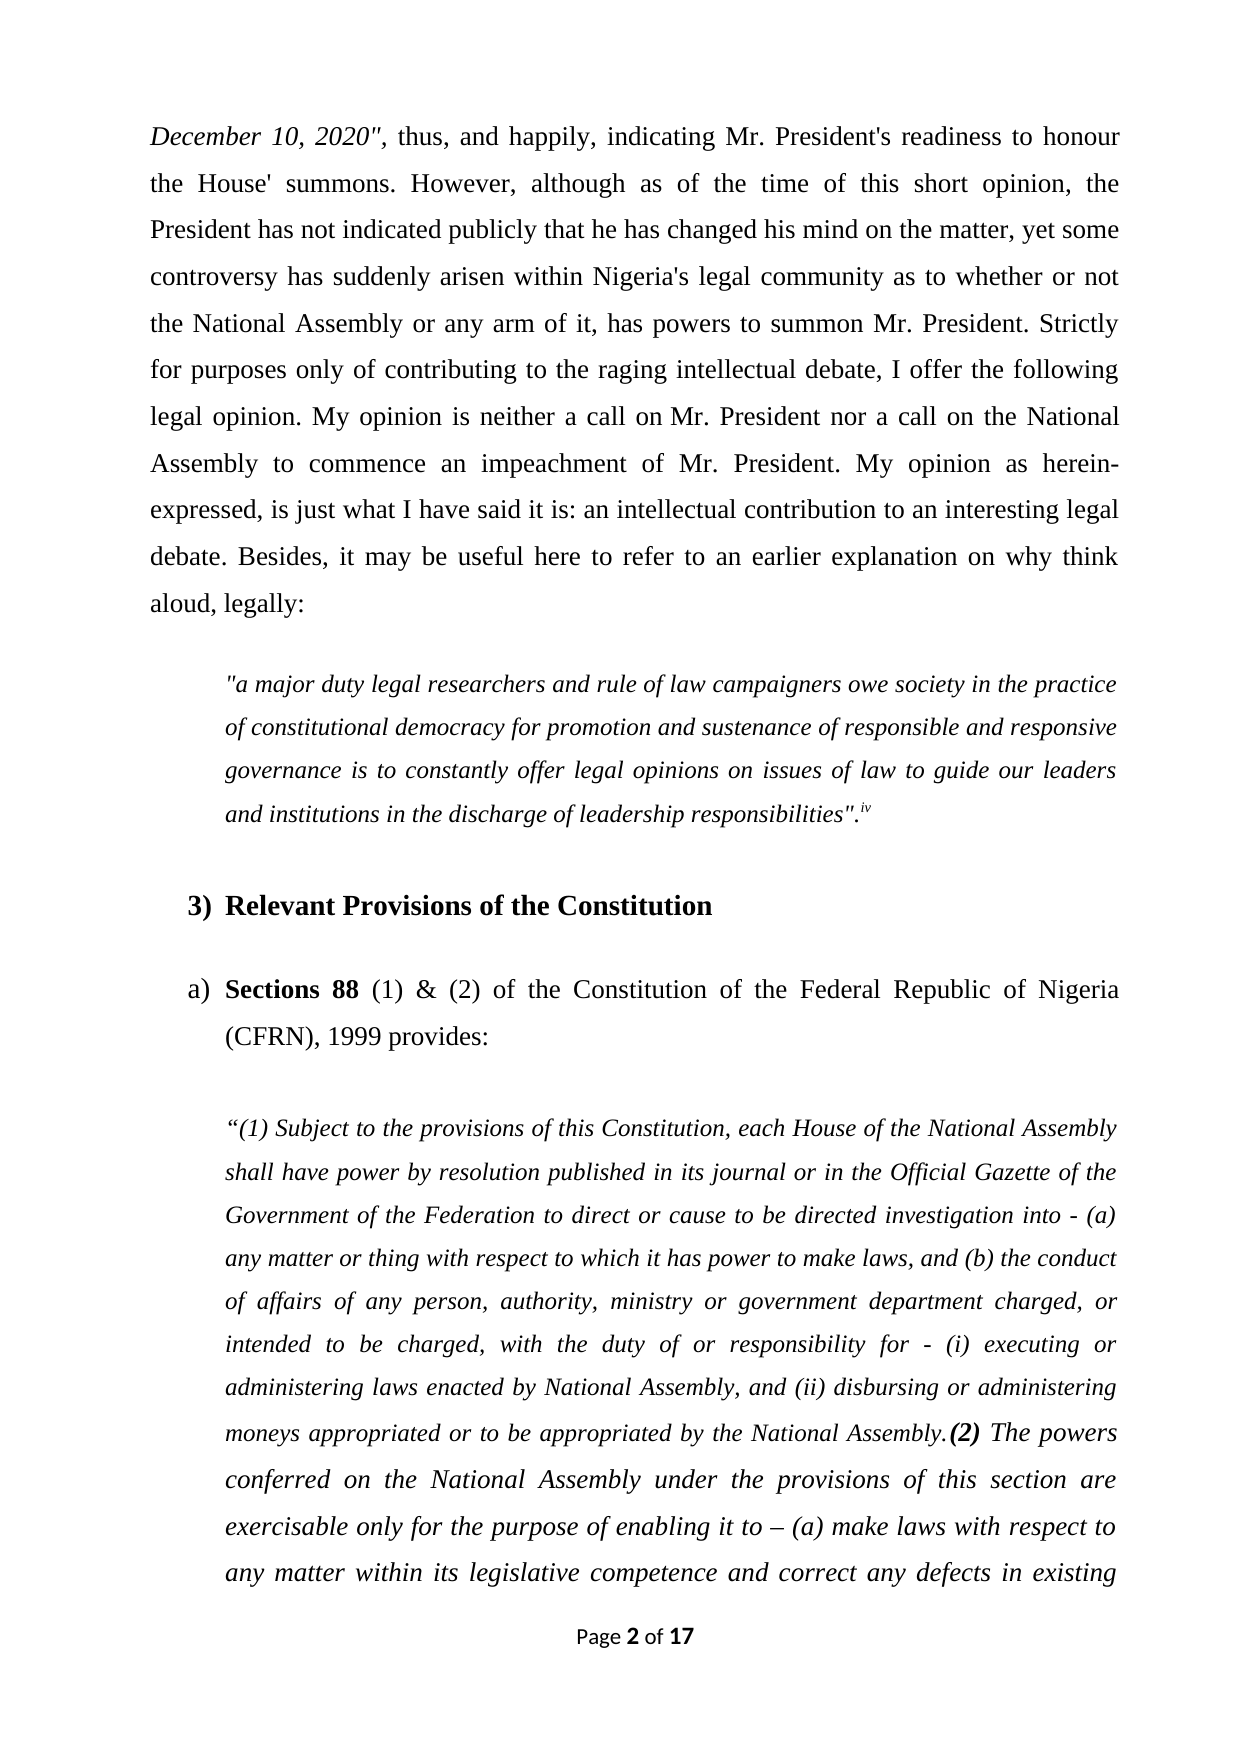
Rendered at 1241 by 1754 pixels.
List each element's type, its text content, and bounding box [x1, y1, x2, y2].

list Relevant Provisions of the Constitution [187, 888, 1120, 922]
list Sections 88 (1) & (2) of the Constitution of the Federal Republic of Nigeria (CFRN), 1999 provides: [187, 971, 1120, 1051]
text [150, 120, 1120, 618]
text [225, 1113, 1120, 1588]
text "a major duty legal researchers and rule of law campaigners owe society in the practice of constitutional democracy for promotion and sustenance of responsible and responsive governance is to constantly offer legal opinions on issues of law to guide our leaders and institutions in the discharge of leadership responsibilities". [225, 669, 1120, 827]
